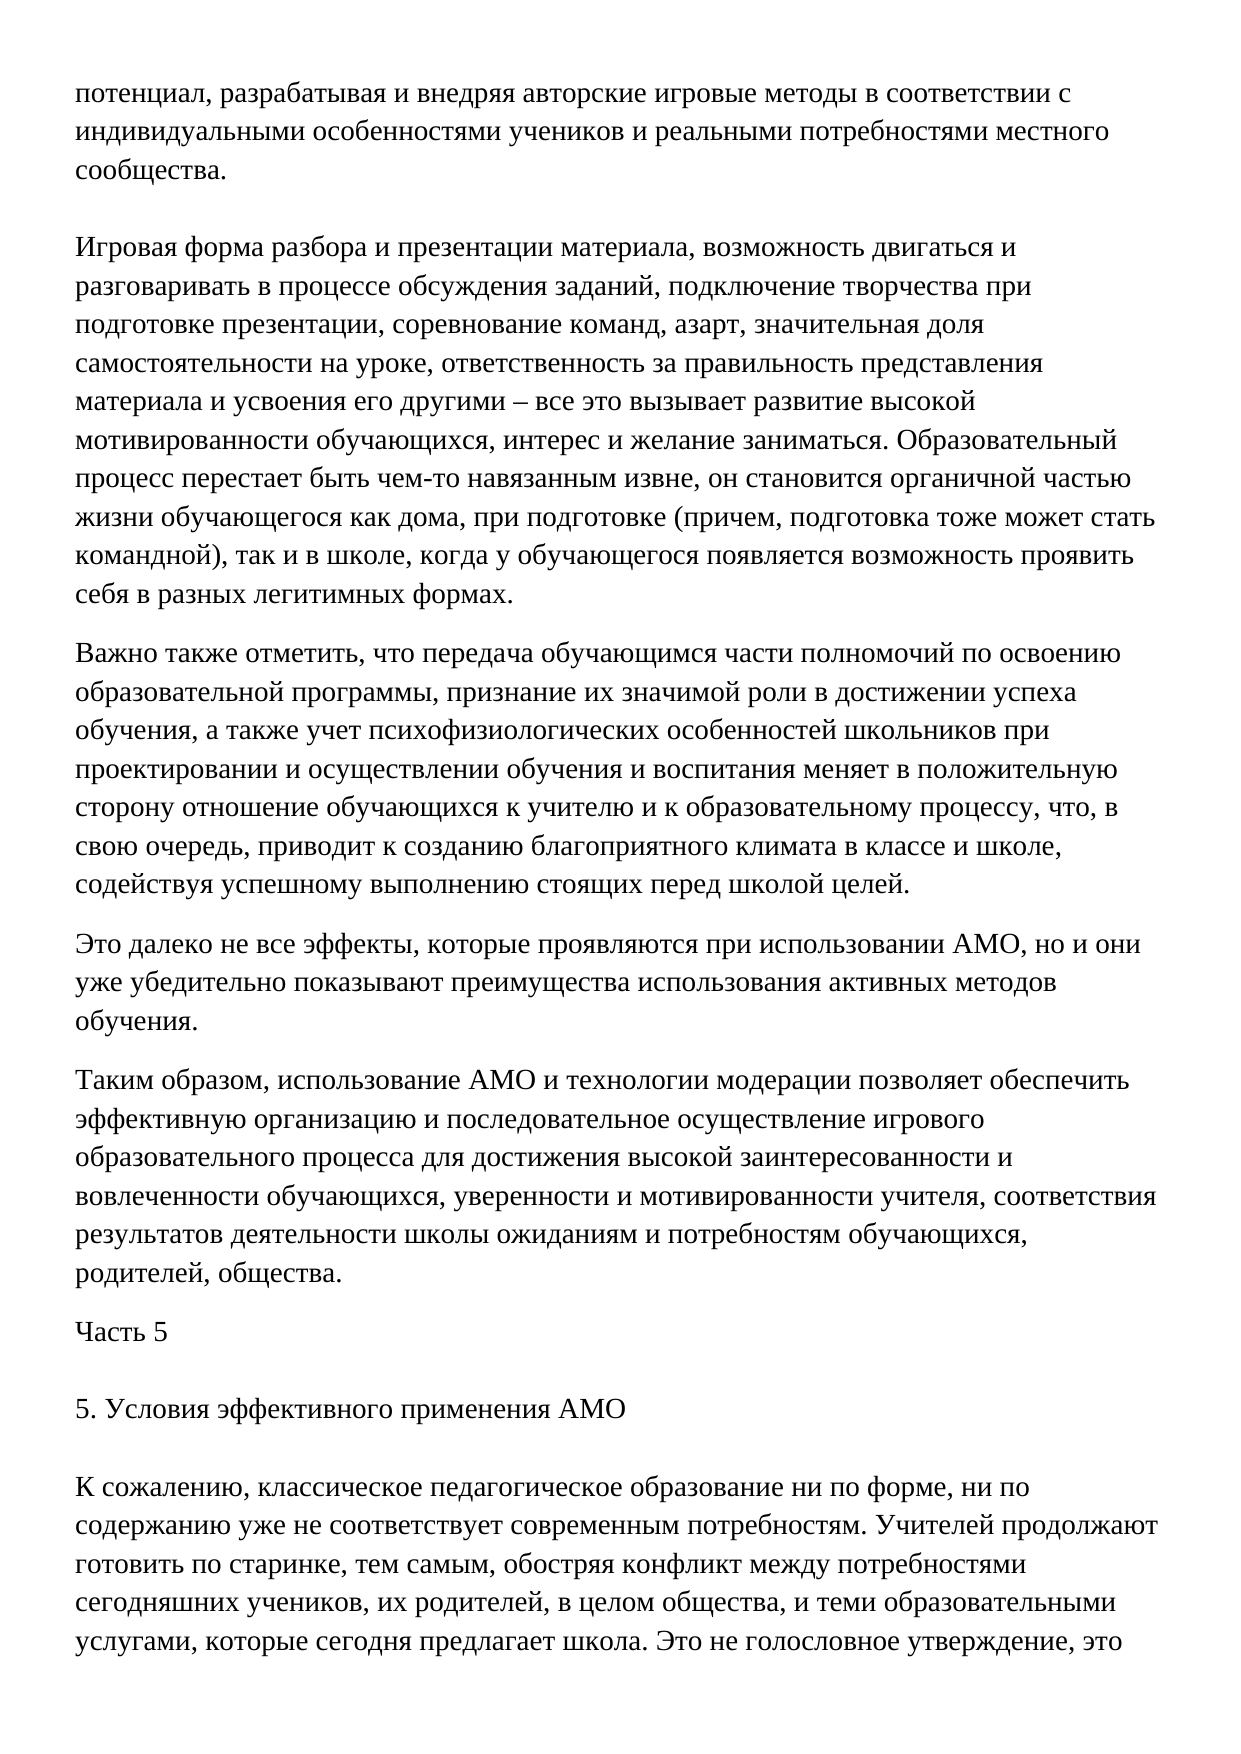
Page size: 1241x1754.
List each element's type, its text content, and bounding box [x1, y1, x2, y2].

text Это далеко не все эффекты, которые проявляются при использовании АМО, но и они уже убедительно показывают преимущества использования активных методов обучения. [75, 926, 1165, 1037]
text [75, 75, 1165, 609]
text Важно также отметить, что передача обучающимся части полномочий по освоению образовательной программы, признание их значимой роли в достижении успеха обучения, а также учет психофизиологических особенностей школьников при проектировании и осуществлении обучения и воспитания меняет в положительную сторону отношение обучающихся к учителю и к образовательному процессу, что, в свою очередь, приводит к созданию благоприятного климата в классе и школе, содействуя успешному выполнению стоящих перед школой целей. [75, 635, 1165, 900]
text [75, 1314, 1165, 1656]
text Таким образом, использование АМО и технологии модерации позволяет обеспечить эффективную организацию и последовательное осуществление игрового образовательного процесса для достижения высокой заинтересованности и вовлеченности обучающихся, уверенности и мотивированности учителя, соответствия результатов деятельности школы ожиданиям и потребностям обучающихся, родителей, общества. [75, 1062, 1165, 1289]
